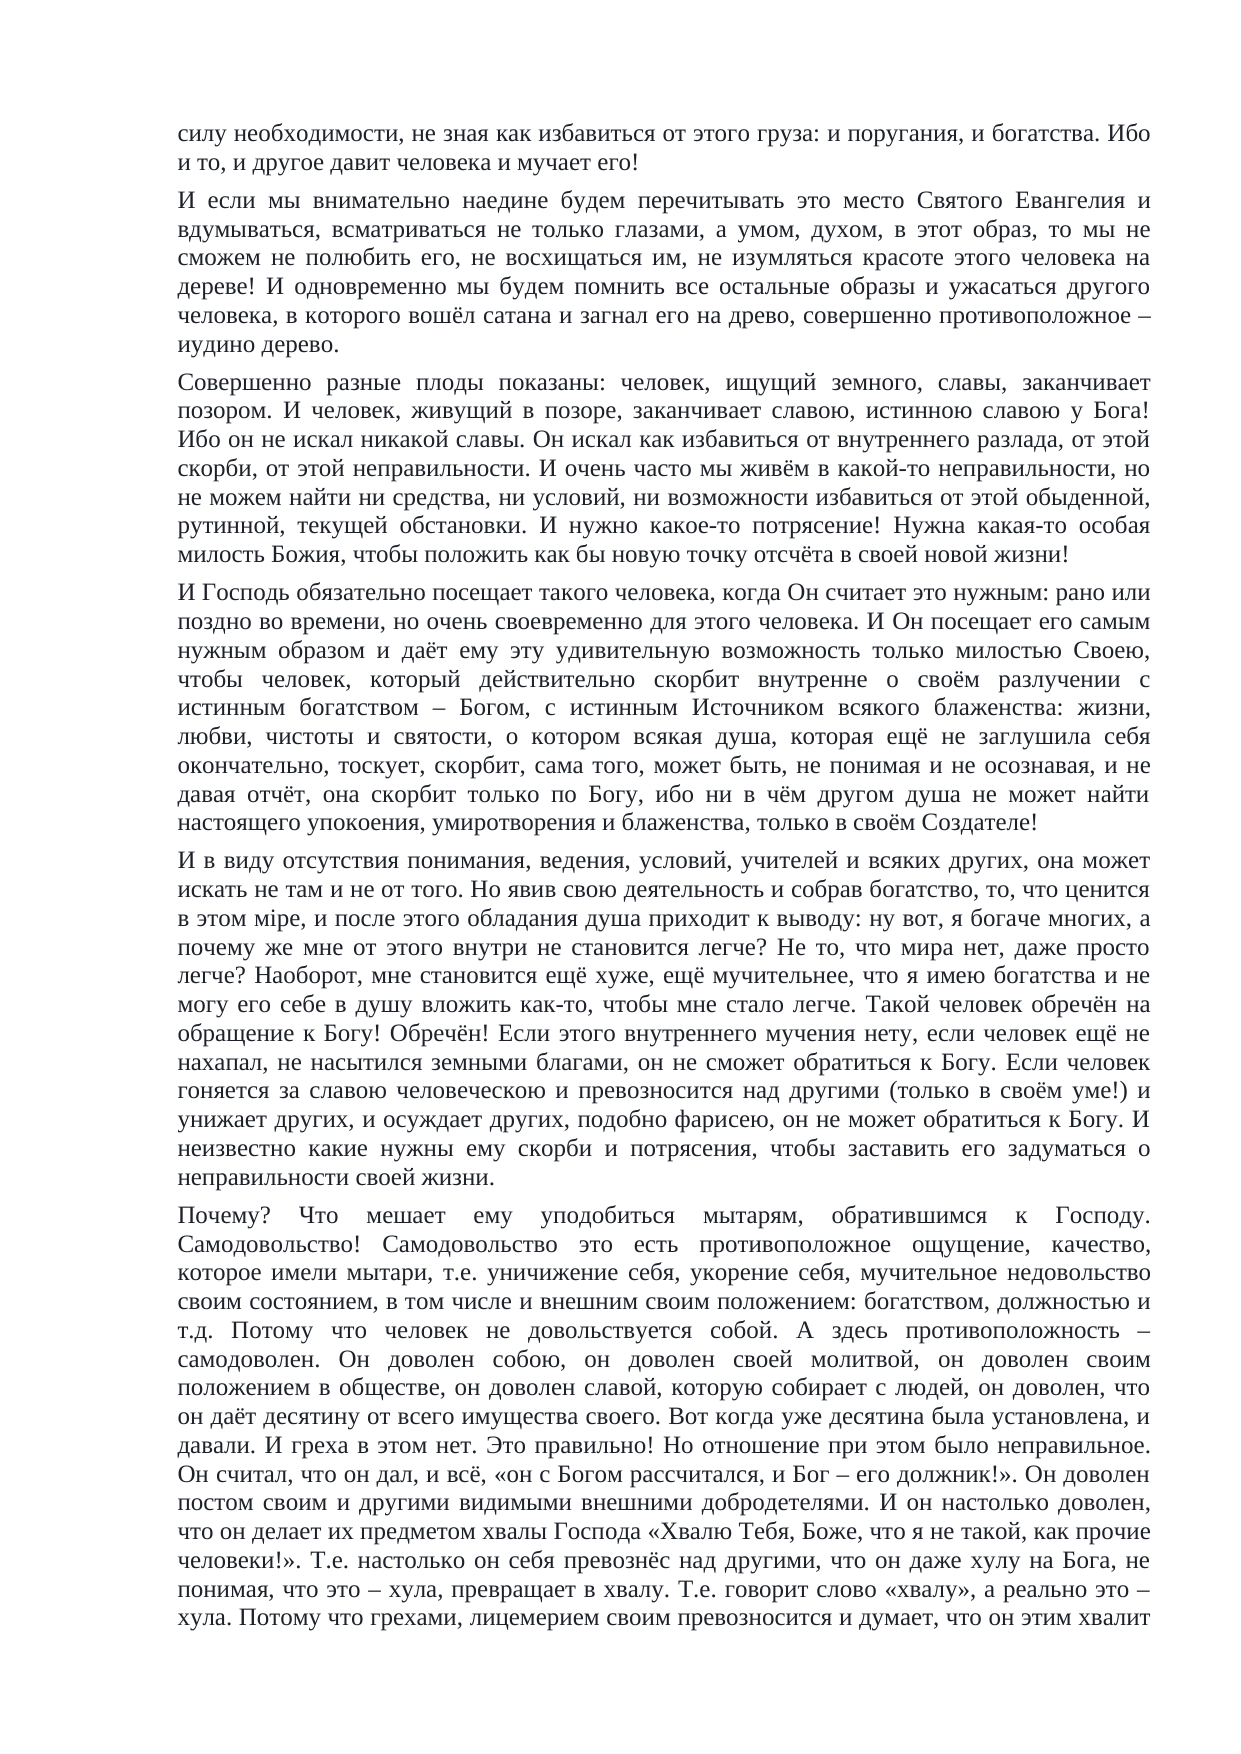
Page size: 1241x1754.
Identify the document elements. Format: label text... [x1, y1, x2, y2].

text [177, 118, 1152, 176]
text И в виду отсутствия понимания, ведения, условий, учителей и всяких других, она может искать не там и не от того. Но явив свою деятельность и собрав богатство, то, что ценится в этом мiре, и после этого обладания душа приходит к выводу: ну вот, я богаче многих, а почему же мне от этого внутри не становится легче? Не то, что мира нет, даже просто легче? Наоборот, мне становится ещё хуже, ещё мучительнее, что я имею богатства и не могу его себе в душу вложить как-то, чтобы мне стало легче. Такой человек обречён на обращение к Богу! Обречён! Если этого внутреннего мучения нету, если человек ещё не нахапал, не насытился земными благами, он не сможет обратиться к Богу. Если человек гоняется за славою человеческою и превозносится над другими (только в своём уме!) и унижает других, и осуждает других, подобно фарисею, он не может обратиться к Богу. И неизвестно какие нужны ему скорби и потрясения, чтобы заставить его задуматься о неправильности своей жизни. [177, 846, 1152, 1191]
text И если мы внимательно наедине будем перечитывать это место Святого Евангелия и вдумываться, всматриваться не только глазами, а умом, духом, в этот образ, то мы не сможем не полюбить его, не восхищаться им, не изумляться красоте этого человека на дереве! И одновременно мы будем помнить все остальные образы и ужасаться другого человека, в которого вошёл сатана и загнал его на древо, совершенно противоположное – иудино дерево. [177, 185, 1152, 357]
text И Господь обязательно посещает такого человека, когда Он считает это нужным: рано или поздно во времени, но очень своевременно для этого человека. И Он посещает его самым нужным образом и даёт ему эту удивительную возможность только милостью Своею, чтобы человек, который действительно скорбит внутренне о своём разлучении с истинным богатством – Богом, с истинным Источником всякого блаженства: жизни, любви, чистоты и святости, о котором всякая душа, которая ещё не заглушила себя окончательно, тоскует, скорбит, сама того, может быть, не понимая и не осознавая, и не давая отчёт, она скорбит только по Богу, ибо ни в чём другом душа не может найти настоящего упокоения, умиротворения и блаженства, только в своём Создателе! [177, 577, 1152, 836]
text Совершенно разные плоды показаны: человек, ищущий земного, славы, заканчивает позором. И человек, живущий в позоре, заканчивает славою, истинною славою у Бога! Ибо он не искал никакой славы. Он искал как избавиться от внутреннего разлада, от этой скорби, от этой неправильности. И очень часто мы живём в какой-то неправильности, но не можем найти ни средства, ни условий, ни возможности избавиться от этой обыденной, рутинной, текущей обстановки. И нужно какое-то потрясение! Нужна какая-то особая милость Божия, чтобы положить как бы новую точку отсчёта в своей новой жизни! [177, 367, 1152, 568]
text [177, 1200, 1152, 1631]
